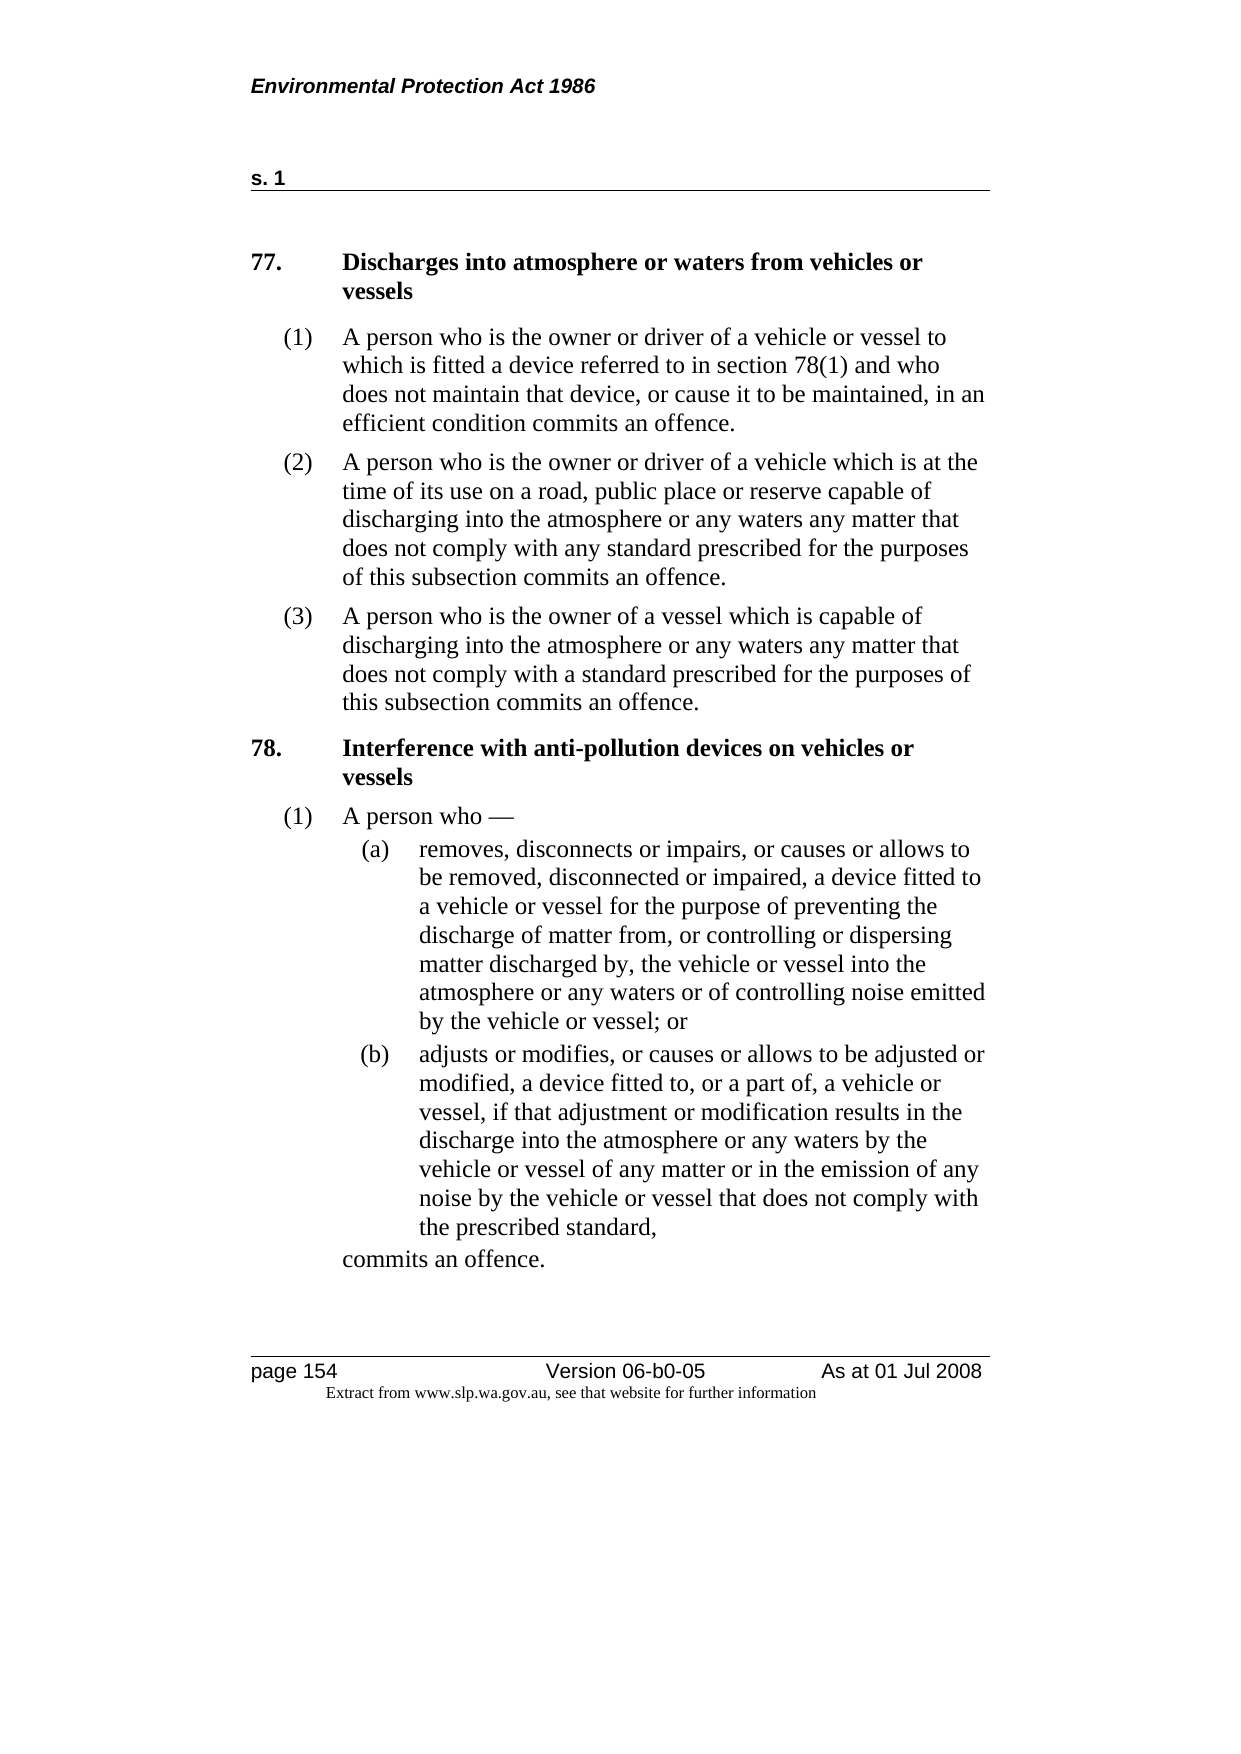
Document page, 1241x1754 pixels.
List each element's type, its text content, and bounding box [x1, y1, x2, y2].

text (a) removes, disconnects or impairs, or causes or allows to be removed, disconnected or impaired, a device fitted to a vehicle or vessel for the purpose of preventing the discharge of matter from, or controlling or dispersing matter discharged by, the vehicle or vessel into the atmosphere or any waters or of controlling noise emitted by the vehicle or vessel; or [251, 834, 990, 1035]
subtitle 77. Discharges into atmosphere or waters from vehicles or vessels [251, 247, 990, 305]
text (1) A person who is the owner or driver of a vehicle or vessel to which is fitted a device referred to in section 78(1) and who does not maintain that device, or cause it to be maintained, in an efficient condition commits an offence. [251, 322, 990, 437]
text commits an offence. [251, 1244, 990, 1273]
text (1) A person who — [251, 801, 990, 829]
text (2) A person who is the owner or driver of a vehicle which is at the time of its use on a road, public place or reserve capable of discharging into the atmosphere or any waters any matter that does not comply with any standard prescribed for the purposes of this subsection commits an offence. [251, 447, 990, 591]
text (3) A person who is the owner of a vessel which is capable of discharging into the atmosphere or any waters any matter that does not comply with a standard prescribed for the purposes of this subsection commits an offence. [251, 601, 990, 716]
text (b) adjusts or modifies, or causes or allows to be adjusted or modified, a device fitted to, or a part of, a vehicle or vessel, if that adjustment or modification results in the discharge into the atmosphere or any waters by the vehicle or vessel of any matter or in the emission of any noise by the vehicle or vessel that does not comply with the prescribed standard, [251, 1039, 990, 1240]
subtitle 78. Interference with anti-pollution devices on vehicles or vessels [251, 733, 990, 790]
